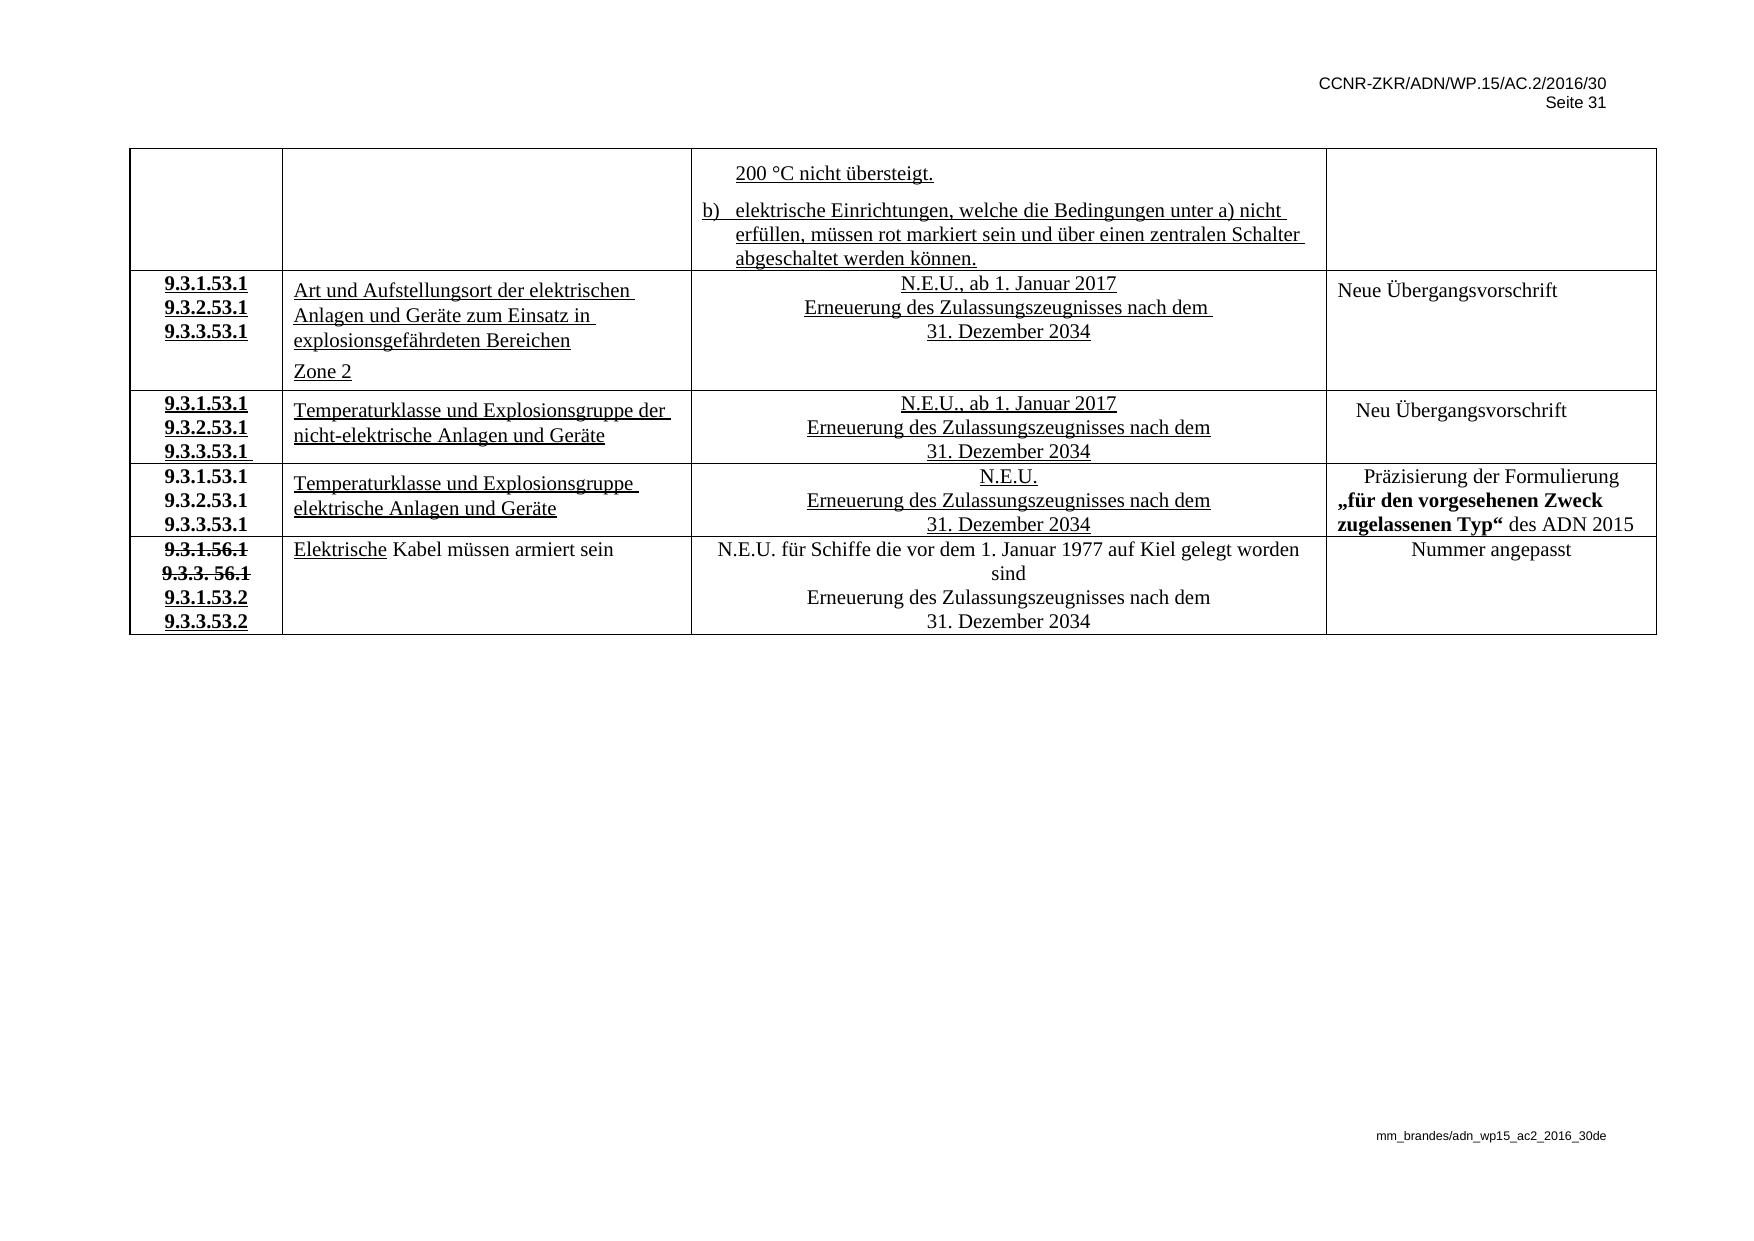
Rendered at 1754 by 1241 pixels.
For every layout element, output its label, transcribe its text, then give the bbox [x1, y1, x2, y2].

table_cell Art und Aufstellungsort der elektrischen Anlagen und Geräte zum Einsatz in explosionsgefährdeten Bereichen Zone 2 [283, 271, 691, 390]
table_cell N.E.U. Erneuerung des Zulassungszeugnisses nach dem 31. Dezember 2034 [692, 464, 1326, 536]
table_cell Neue Übergangsvorschrift [1327, 271, 1656, 390]
table_cell Neu Übergangsvorschrift [1327, 391, 1656, 463]
table_cell N.E.U. für Schiffe die vor dem 1. Januar 1977 auf Kiel gelegt worden sind Erneuerung des Zulassungszeugnisses nach dem 31. Dezember 2034 [692, 537, 1326, 633]
table_cell N.E.U., ab 1. Januar 2017 Erneuerung des Zulassungszeugnisses nach dem 31. Dezember 2034 [692, 391, 1326, 463]
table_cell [283, 149, 691, 270]
table_cell Temperaturklasse und Explosionsgruppe elektrische Anlagen und Geräte [283, 464, 691, 536]
table_cell Nummer angepasst [1327, 537, 1656, 633]
table_cell Temperaturklasse und Explosionsgruppe der nicht-elektrische Anlagen und Geräte [283, 391, 691, 463]
table_cell 9.3.1.53.1 9.3.2.53.1 9.3.3.53.1 [131, 464, 282, 536]
table_cell 9.3.1.53.1 9.3.2.53.1 9.3.3.53.1 [131, 271, 282, 390]
table_cell 9.3.1.53.1 9.3.2.53.1 9.3.3.53.1 [131, 391, 282, 463]
table_cell Präzisierung der Formulierung „für den vorgesehenen Zweck zugelassenen Typ“ des ADN 2015 [1327, 464, 1656, 536]
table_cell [1327, 149, 1656, 270]
table_cell 9.3.1.56.1 9.3.3. 56.1 9.3.1.53.2 9.3.3.53.2 [131, 537, 282, 633]
table_cell N.E.U., ab 1. Januar 2017 Erneuerung des Zulassungszeugnisses nach dem 31. Dezember 2034 [692, 271, 1326, 390]
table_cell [692, 149, 1326, 270]
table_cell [131, 149, 282, 270]
table_cell Elektrische Kabel müssen armiert sein [283, 537, 691, 633]
